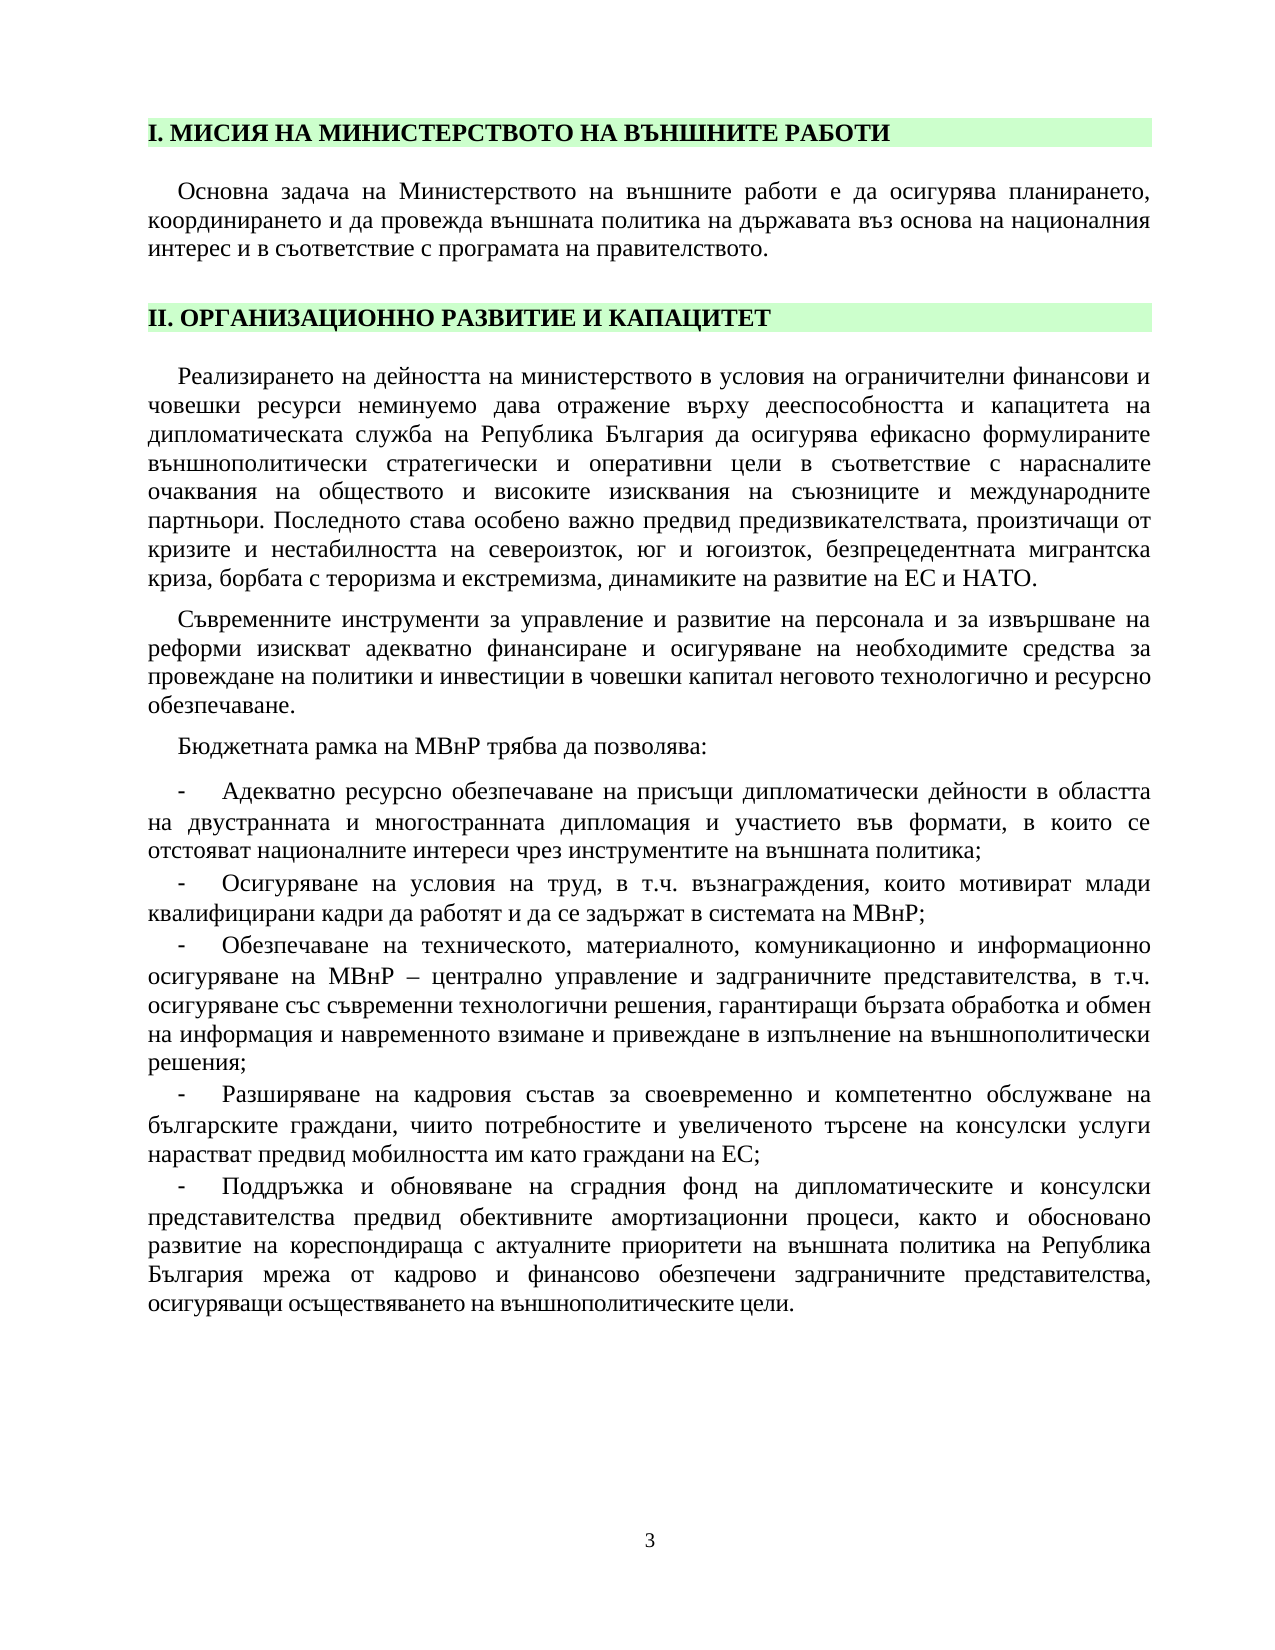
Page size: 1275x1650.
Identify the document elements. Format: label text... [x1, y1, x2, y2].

list Адекватно ресурсно обезпечаване на присъщи дипломатически дейности в областта на двустранната и многостранната дипломация и участието във формати, в които се отстояват националните интереси чрез инструментите на външната политика; [148, 773, 1152, 864]
subtitle І. Мисия на Министерството на външните работи [148, 118, 1152, 147]
text Съвременните инструменти за управление и развитие на персонала и за извършване на реформи изискват адекватно финансиране и осигуряване на необходимите средства за провеждане на политики и инвестиции в човешки капитал неговото технологично и ресурсно обезпечаване. [148, 604, 1152, 719]
list Обезпечаване на техническото, материалното, комуникационно и информационно осигуряване на МВнР – централно управление и задграничните представителства, в т.ч. осигуряване със съвременни технологични решения, гарантиращи бързата обработка и обмен на информация и навременното взимане и привеждане в изпълнение на външнополитически решения; [148, 927, 1152, 1076]
list Осигуряване на условия на труд, в т.ч. възнаграждения, които мотивират млади квалифицирани кадри да работят и да се задържат в системата на МВнР; [148, 864, 1152, 927]
subtitle ІІ. Организационно развитие и капацитет [148, 303, 1152, 332]
list Поддръжка и обновяване на сградния фонд на дипломатическите и консулски представителства предвид обективните амортизационни процеси, както и обосновано развитие на кореспондираща с актуалните приоритети на външната политика на Република България мрежа от кадрово и финансово обезпечени задграничните представителства, осигуряващи осъществяването на външнополитическите цели. [148, 1168, 1152, 1317]
text Реализирането на дейността на министерството в условия на ограничителни финансови и човешки ресурси неминуемо дава отражение върху дееспособността и капацитета на дипломатическата служба на Република България да осигурява ефикасно формулираните външнополитически стратегически и оперативни цели в съответствие с нарасналите очаквания на обществото и високите изисквания на съюзниците и международните партньори. Последното става особено важно предвид предизвикателствата, произтичащи от кризите и нестабилността на североизток, юг и югоизток, безпрецедентната мигрантска криза, борбата с тероризма и екстремизма, динамиките на развитие на ЕС и НАТО. [148, 361, 1152, 591]
text Бюджетната рамка на МВнР трябва да позволява: [148, 731, 1152, 760]
text Основна задача на Министерството на външните работи е да осигурява планирането, координирането и да провежда външната политика на държавата въз основа на националния интерес и в съответствие с програмата на правителството. [148, 176, 1152, 262]
list Разширяване на кадровия състав за своевременно и компетентно обслужване на българските граждани, чиито потребностите и увеличеното търсене на консулски услуги нарастват предвид мобилността им като граждани на ЕС; [148, 1076, 1152, 1168]
